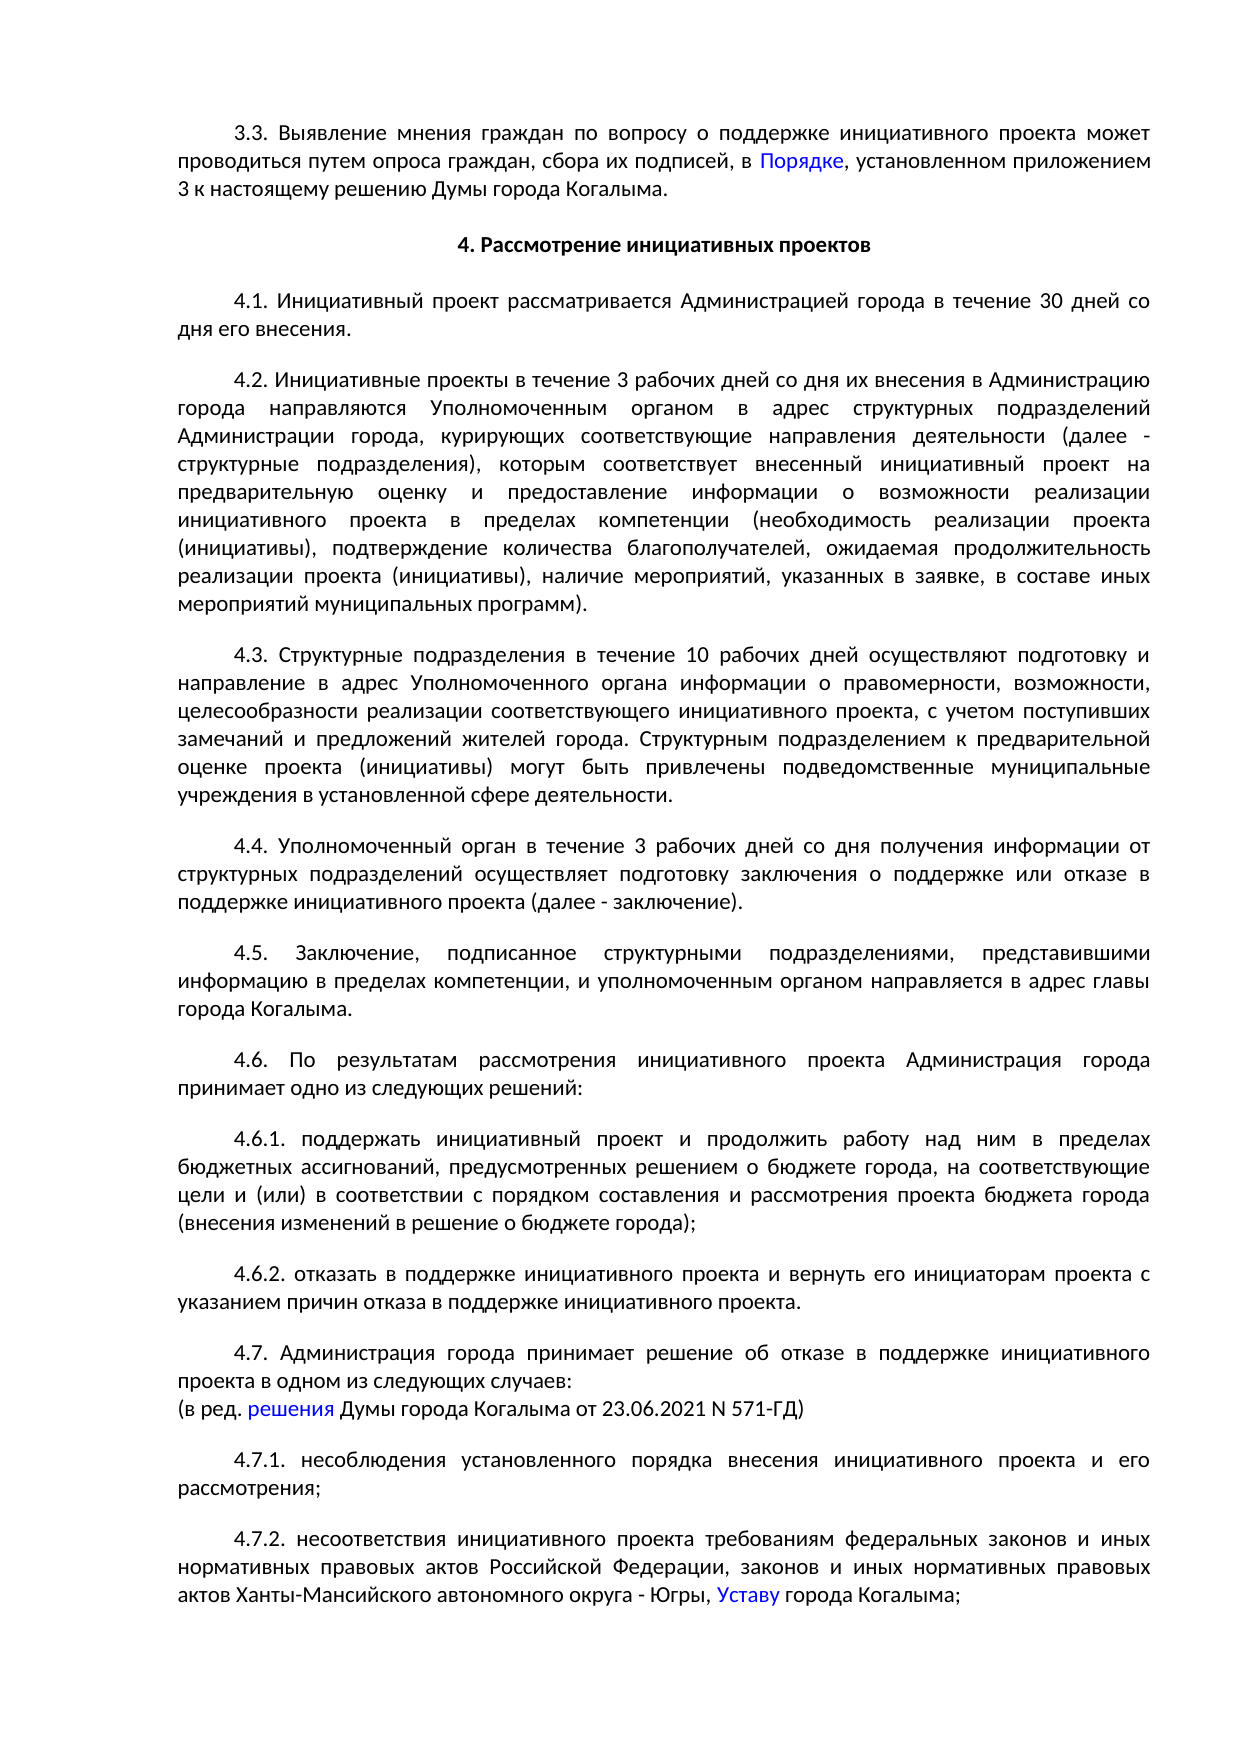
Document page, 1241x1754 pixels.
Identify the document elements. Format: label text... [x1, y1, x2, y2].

text 4.6.2. отказать в поддержке инициативного проекта и вернуть его инициаторам проекта с указанием причин отказа в поддержке инициативного проекта. [177, 1259, 1152, 1315]
text 4.4. Уполномоченный орган в течение 3 рабочих дней со дня получения информации от структурных подразделений осуществляет подготовку заключения о поддержке или отказе в поддержке инициативного проекта (далее - заключение). [177, 831, 1152, 915]
text 4.2. Инициативные проекты в течение 3 рабочих дней со дня их внесения в Администрацию города направляются Уполномоченным органом в адрес структурных подразделений Администрации города, курирующих соответствующие направления деятельности (далее - структурные подразделения), которым соответствует внесенный инициативный проект на предварительную оценку и предоставление информации о возможности реализации инициативного проекта в пределах компетенции (необходимость реализации проекта (инициативы), подтверждение количества благополучателей, ожидаемая продолжительность реализации проекта (инициативы), наличие мероприятий, указанных в заявке, в составе иных мероприятий муниципальных программ). [177, 365, 1152, 617]
text 4.7.1. несоблюдения установленного порядка внесения инициативного проекта и его рассмотрения; [177, 1445, 1152, 1501]
text 4.5. Заключение, подписанное структурными подразделениями, представившими информацию в пределах компетенции, и уполномоченным органом направляется в адрес главы города Когалыма. [177, 938, 1152, 1022]
text 4.7.2. несоответствия инициативного проекта требованиям федеральных законов и иных нормативных правовых актов Российской Федерации, законов и иных нормативных правовых актов Ханты-Мансийского автономного округа - Югры, Уставу города Когалыма; [177, 1524, 1152, 1608]
text 4.3. Структурные подразделения в течение 10 рабочих дней осуществляют подготовку и направление в адрес Уполномоченного органа информации о правомерности, возможности, целесообразности реализации соответствующего инициативного проекта, с учетом поступивших замечаний и предложений жителей города. Структурным подразделением к предварительной оценке проекта (инициативы) могут быть привлечены подведомственные муниципальные учреждения в установленной сфере деятельности. [177, 640, 1152, 808]
title 4. Рассмотрение инициативных проектов [177, 230, 1152, 258]
text 4.7. Администрация города принимает решение об отказе в поддержке инициативного проекта в одном из следующих случаев: [177, 1338, 1152, 1394]
text 4.1. Инициативный проект рассматривается Администрацией города в течение 30 дней со дня его внесения. [177, 286, 1152, 342]
text 4.6.1. поддержать инициативный проект и продолжить работу над ним в пределах бюджетных ассигнований, предусмотренных решением о бюджете города, на соответствующие цели и (или) в соответствии с порядком составления и рассмотрения проекта бюджета города (внесения изменений в решение о бюджете города); [177, 1124, 1152, 1236]
text 4.6. По результатам рассмотрения инициативного проекта Администрация города принимает одно из следующих решений: [177, 1045, 1152, 1101]
text 3.3. Выявление мнения граждан по вопросу о поддержке инициативного проекта может проводиться путем опроса граждан, сбора их подписей, в Порядке, установленном приложением 3 к настоящему решению Думы города Когалыма. [177, 118, 1152, 202]
text (в ред. решения Думы города Когалыма от 23.06.2021 N 571-ГД) [177, 1394, 1152, 1422]
